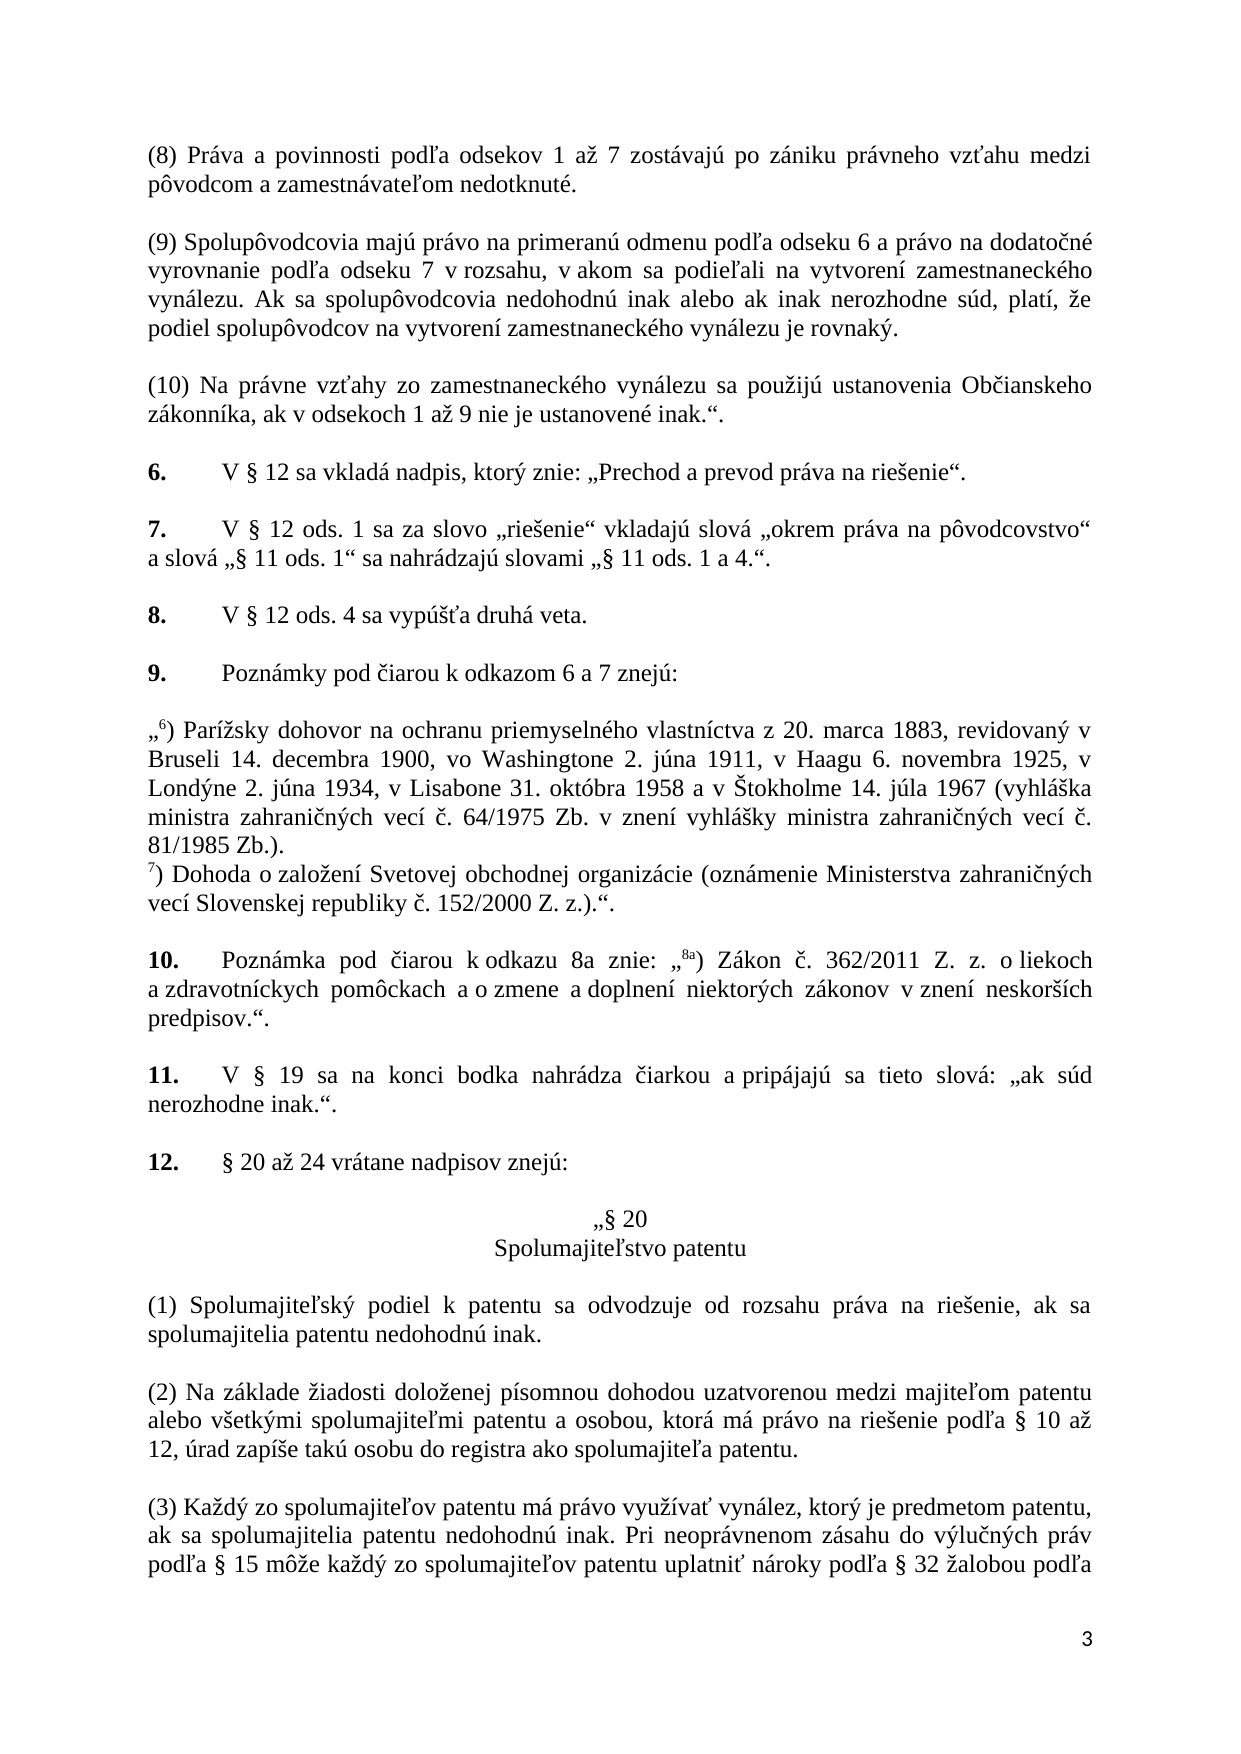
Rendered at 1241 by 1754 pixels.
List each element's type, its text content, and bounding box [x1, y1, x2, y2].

text 10. Poznámka pod čiarou k odkazu 8a znie: „8a) Zákon č. 362/2011 Z. z. o liekoch a zdravotníckych pomôckach a o zmene a doplnení niektorých zákonov v znení neskorších predpisov.“. [148, 946, 1093, 1032]
text „6) Parížsky dohovor na ochranu priemyselného vlastníctva z 20. marca 1883, revidovaný v Bruseli 14. decembra 1900, vo Washingtone 2. júna 1911, v Haagu 6. novembra 1925, v Londýne 2. júna 1934, v Lisabone 31. októbra 1958 a v Štokholme 14. júla 1967 (vyhláška ministra zahraničných vecí č. 64/1975 Zb. v znení vyhlášky ministra zahraničných vecí č. 81/1985 Zb.). [148, 716, 1093, 859]
text 7) Dohoda o založení Svetovej obchodnej organizácie (oznámenie Ministerstva zahraničných vecí Slovenskej republiky č. 152/2000 Z. z.).“. [148, 859, 1093, 917]
text 11. V § 19 sa na konci bodka nahrádza čiarkou a pripájajú sa tieto slová: „ak súd nerozhodne inak.“. [148, 1061, 1093, 1118]
text 9. Poznámky pod čiarou k odkazom 6 a 7 znejú: [148, 658, 1093, 687]
text 7. V § 12 ods. 1 sa za slovo „riešenie“ vkladajú slová „okrem práva na pôvodcovstvo“ a slová „§ 11 ods. 1“ sa nahrádzajú slovami „§ 11 ods. 1 a 4.“. [148, 514, 1093, 572]
text 6. V § 12 sa vkladá nadpis, ktorý znie: „Prechod a prevod práva na riešenie“. [148, 457, 1093, 486]
text 12. § 20 až 24 vrátane nadpisov znejú: [148, 1147, 1093, 1176]
text „§ 20 [148, 1204, 1093, 1233]
text (9) Spolupôvodcovia majú právo na primeranú odmenu podľa odseku 6 a právo na dodatočné vyrovnanie podľa odseku 7 v rozsahu, v akom sa podieľali na vytvorení zamestnaneckého vynálezu. Ak sa spolupôvodcovia nedohodnú inak alebo ak inak nerozhodne súd, platí, že podiel spolupôvodcov na vytvorení zamestnaneckého vynálezu je rovnaký. [148, 227, 1093, 342]
text Spolumajiteľstvo patentu [148, 1233, 1093, 1262]
text (10) Na právne vzťahy zo zamestnaneckého vynálezu sa použijú ustanovenia Občianskeho zákonníka, ak v odsekoch 1 až 9 nie je ustanovené inak.“. [148, 371, 1093, 428]
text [148, 1492, 1093, 1578]
text (8) Práva a povinnosti podľa odsekov 1 až 7 zostávajú po zániku právneho vzťahu medzi pôvodcom a zamestnávateľom nedotknuté. [148, 141, 1093, 198]
text (2) Na základe žiadosti doloženej písomnou dohodou uzatvorenou medzi majiteľom patentu alebo všetkými spolumajiteľmi patentu a osobou, ktorá má právo na riešenie podľa § 10 až 12, úrad zapíše takú osobu do registra ako spolumajiteľa patentu. [148, 1377, 1093, 1463]
text (1) Spolumajiteľský podiel k patentu sa odvodzuje od rozsahu práva na riešenie, ak sa spolumajitelia patentu nedohodnú inak. [148, 1291, 1093, 1348]
text 8. V § 12 ods. 4 sa vypúšťa druhá veta. [148, 601, 1093, 629]
